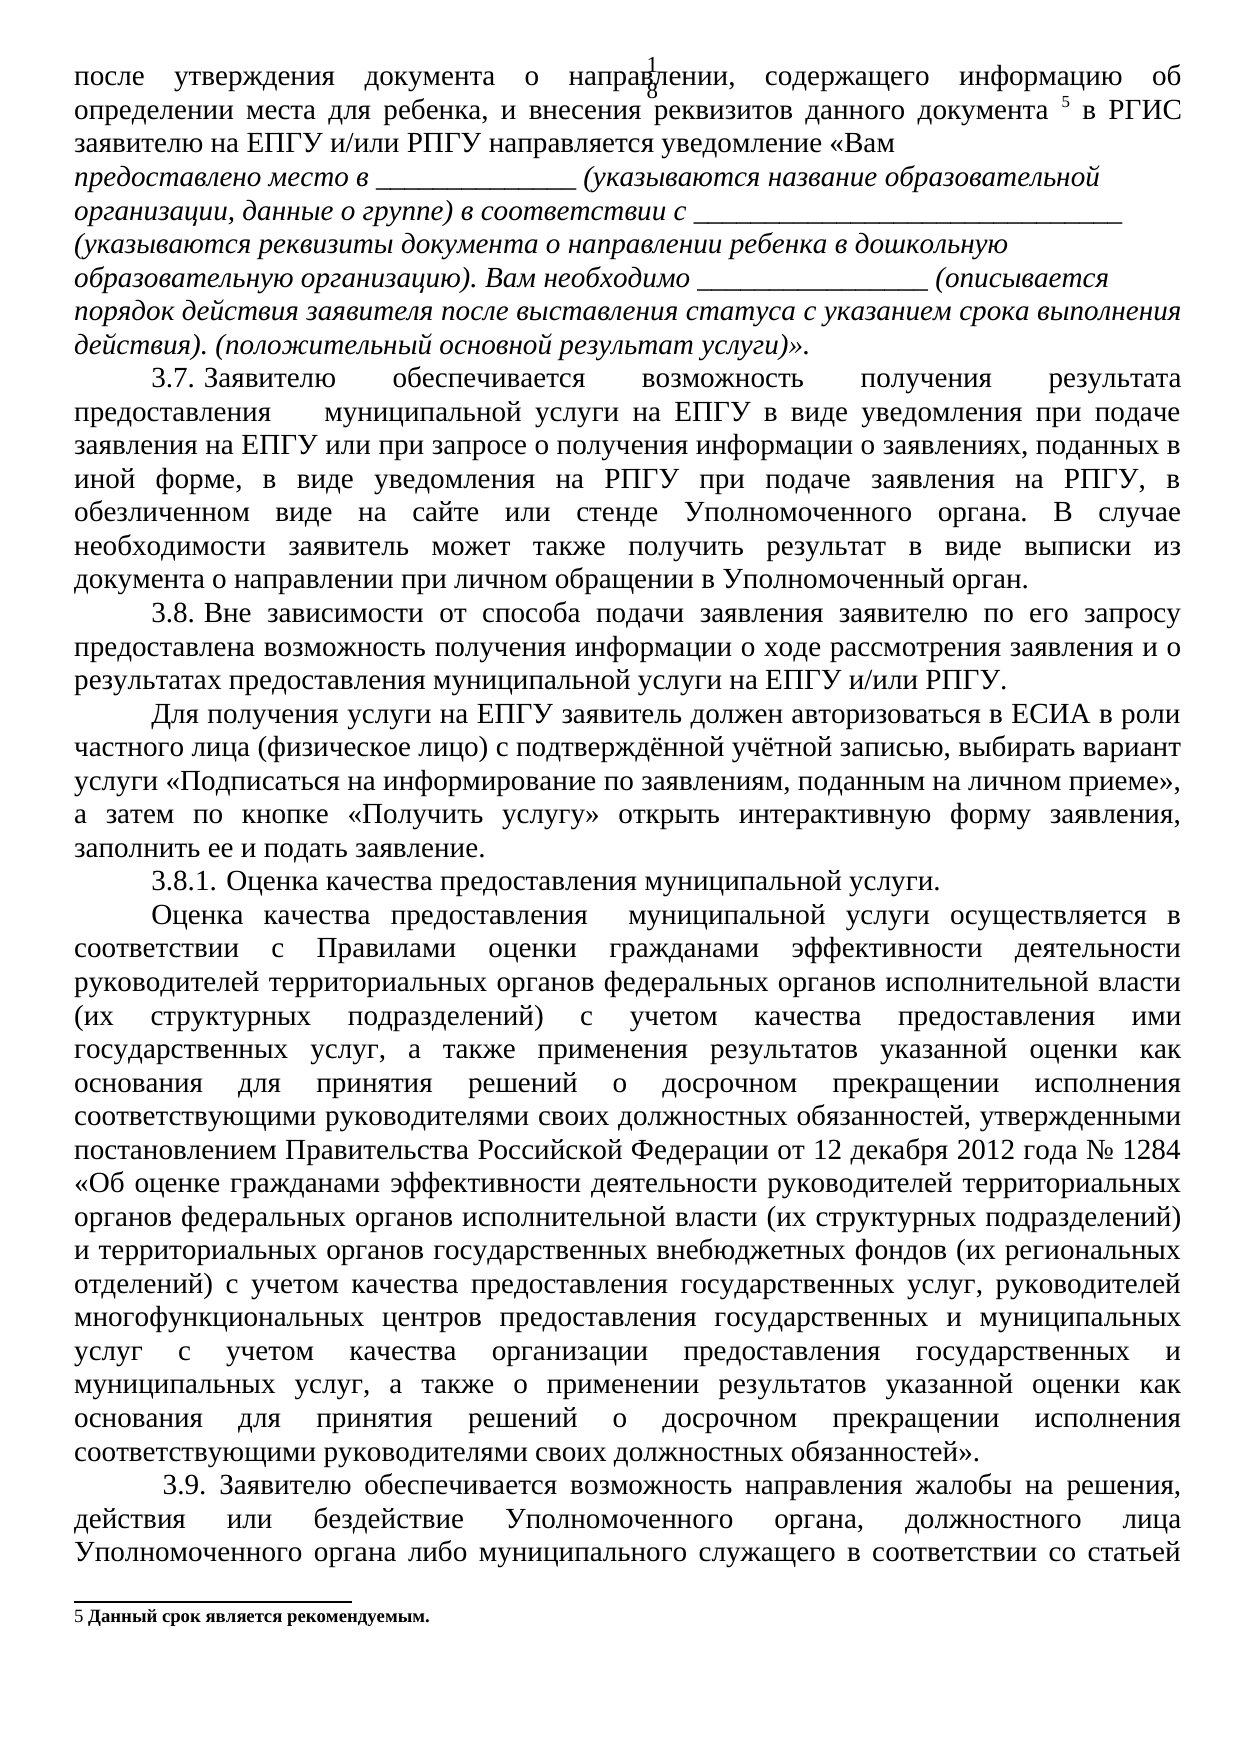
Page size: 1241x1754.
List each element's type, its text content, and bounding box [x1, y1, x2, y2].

list Оценка качества предоставления муниципальной услуги. [151, 864, 1182, 898]
text образовательную организацию). Вам необходимо (описывается [74, 260, 1182, 294]
text (указываются реквизиты документа о направлении ребенка в дошкольную [74, 227, 1182, 260]
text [74, 59, 1182, 160]
text организации, данные о группе) в соответствии с [74, 193, 1182, 227]
text Для получения услуги на ЕПГУ заявитель должен авторизоваться в ЕСИА в роли частного лица (физическое лицо) с подтверждённой учётной записью, выбирать вариант услуги «Подписаться на информирование по заявлениям, поданным на личном приеме», а затем по кнопке «Получить услугу» открыть интерактивную форму заявления, заполнить ее и подать заявление. [74, 696, 1182, 864]
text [74, 1468, 1182, 1568]
text предоставлено место в (указываются название образовательной [74, 160, 1182, 193]
list Вне зависимости от способа подачи заявления заявителю по его запросу предоставлена возможность получения информации о ходе рассмотрения заявления и о результатах предоставления муниципальной услуги на ЕПГУ и/или РПГУ. [74, 596, 1182, 696]
text Оценка качества предоставления муниципальной услуги осуществляется в соответствии с Правилами оценки гражданами эффективности деятельности руководителей территориальных органов федеральных органов исполнительной власти (их структурных подразделений) с учетом качества предоставления ими государственных услуг, а также применения результатов указанной оценки как основания для принятия решений о досрочном прекращении исполнения соответствующими руководителями своих должностных обязанностей, утвержденными постановлением Правительства Российской Федерации от 12 декабря 2012 года № 1284 «Об оценке гражданами эффективности деятельности руководителей территориальных органов федеральных органов исполнительной власти (их структурных подразделений) и территориальных органов государственных внебюджетных фондов (их региональных отделений) с учетом качества предоставления государственных услуг, руководителей многофункциональных центров предоставления государственных и муниципальных услуг с учетом качества организации предоставления государственных и муниципальных услуг, а также о применении результатов указанной оценки как основания для принятия решений о досрочном прекращении исполнения соответствующими руководителями своих должностных обязанностей». [74, 898, 1182, 1468]
text порядок действия заявителя после выставления статуса с указанием срока выполнения действия). (положительный основной результат услуги)». [74, 294, 1182, 361]
list Заявителю обеспечивается возможность получения результата предоставления муниципальной услуги на ЕПГУ в виде уведомления при подаче заявления на ЕПГУ или при запросе о получения информации о заявлениях, поданных в иной форме, в виде уведомления на РПГУ при подаче заявления на РПГУ, в обезличенном виде на сайте или стенде Уполномоченного органа. В случае необходимости заявитель может также получить результат в виде выписки из документа о направлении при личном обращении в Уполномоченный орган. [74, 361, 1182, 596]
